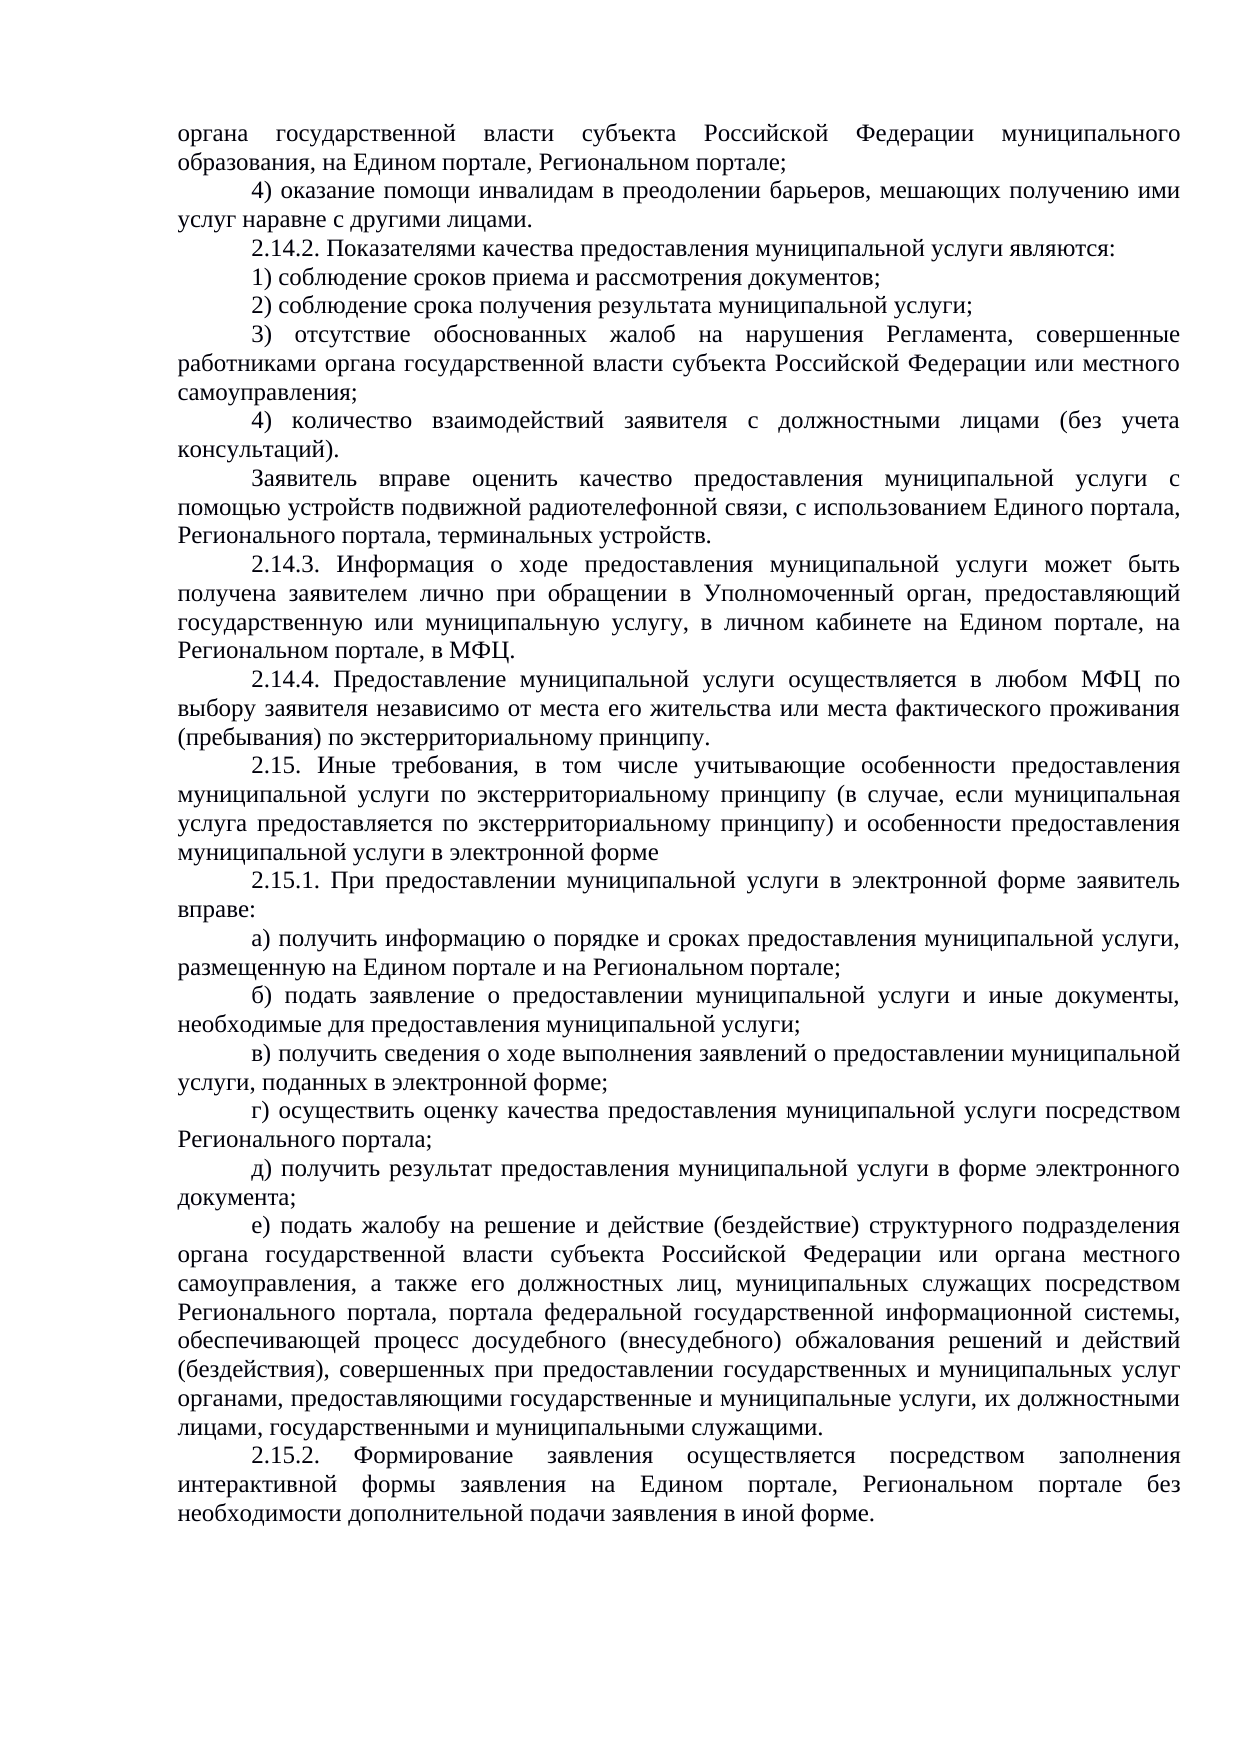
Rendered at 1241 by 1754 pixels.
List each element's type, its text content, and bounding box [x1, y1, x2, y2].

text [177, 118, 1181, 176]
text 4) оказание помощи инвалидам в преодолении барьеров, мешающих получению ими услуг наравне с другими лицами. [177, 176, 1181, 233]
text 3) отсутствие обоснованных жалоб на нарушения Регламента, совершенные работниками органа государственной власти субъекта Российской Федерации или местного самоуправления; [177, 319, 1181, 406]
text д) получить результат предоставления муниципальной услуги в форме электронного документа; [177, 1153, 1181, 1211]
text 4) количество взаимодействий заявителя с должностными лицами (без учета консультаций). [177, 406, 1181, 463]
text в) получить сведения о ходе выполнения заявлений о предоставлении муниципальной услуги, поданных в электронной форме; [177, 1038, 1181, 1096]
text е) подать жалобу на решение и действие (бездействие) структурного подразделения органа государственной власти субъекта Российской Федерации или органа местного самоуправления, а также его должностных лиц, муниципальных служащих посредством Регионального портала, портала федеральной государственной информационной системы, обеспечивающей процесс досудебного (внесудебного) обжалования решений и действий (бездействия), совершенных при предоставлении государственных и муниципальных услуг органами, предоставляющими государственные и муниципальные услуги, их должностными лицами, государственными и муниципальными служащими. [177, 1211, 1181, 1441]
text 2.15. Иные требования, в том числе учитывающие особенности предоставления муниципальной услуги по экстерриториальному принципу (в случае, если муниципальная услуга предоставляется по экстерриториальному принципу) и особенности предоставления муниципальной услуги в электронной форме [177, 751, 1181, 866]
text 1) соблюдение сроков приема и рассмотрения документов; [177, 262, 1181, 291]
text г) осуществить оценку качества предоставления муниципальной услуги посредством Регионального портала; [177, 1096, 1181, 1153]
text а) получить информацию о порядке и сроках предоставления муниципальной услуги, размещенную на Едином портале и на Региональном портале; [177, 923, 1181, 981]
text 2.15.2. Формирование заявления осуществляется посредством заполнения интерактивной формы заявления на Едином портале, Региональном портале без необходимости дополнительной подачи заявления в иной форме. [177, 1441, 1181, 1527]
text б) подать заявление о предоставлении муниципальной услуги и иные документы, необходимые для предоставления муниципальной услуги; [177, 981, 1181, 1038]
text 2.14.2. Показателями качества предоставления муниципальной услуги являются: [177, 233, 1181, 262]
text Заявитель вправе оценить качество предоставления муниципальной услуги с помощью устройств подвижной радиотелефонной связи, с использованием Единого портала, Регионального портала, терминальных устройств. [177, 463, 1181, 549]
text 2.14.3. Информация о ходе предоставления муниципальной услуги может быть получена заявителем лично при обращении в Уполномоченный орган, предоставляющий государственную или муниципальную услугу, в личном кабинете на Едином портале, на Региональном портале, в МФЦ. [177, 549, 1181, 664]
text 2.15.1. При предоставлении муниципальной услуги в электронной форме заявитель вправе: [177, 866, 1181, 923]
text 2) соблюдение срока получения результата муниципальной услуги; [177, 291, 1181, 319]
text 2.14.4. Предоставление муниципальной услуги осуществляется в любом МФЦ по выбору заявителя независимо от места его жительства или места фактического проживания (пребывания) по экстерриториальному принципу. [177, 664, 1181, 751]
